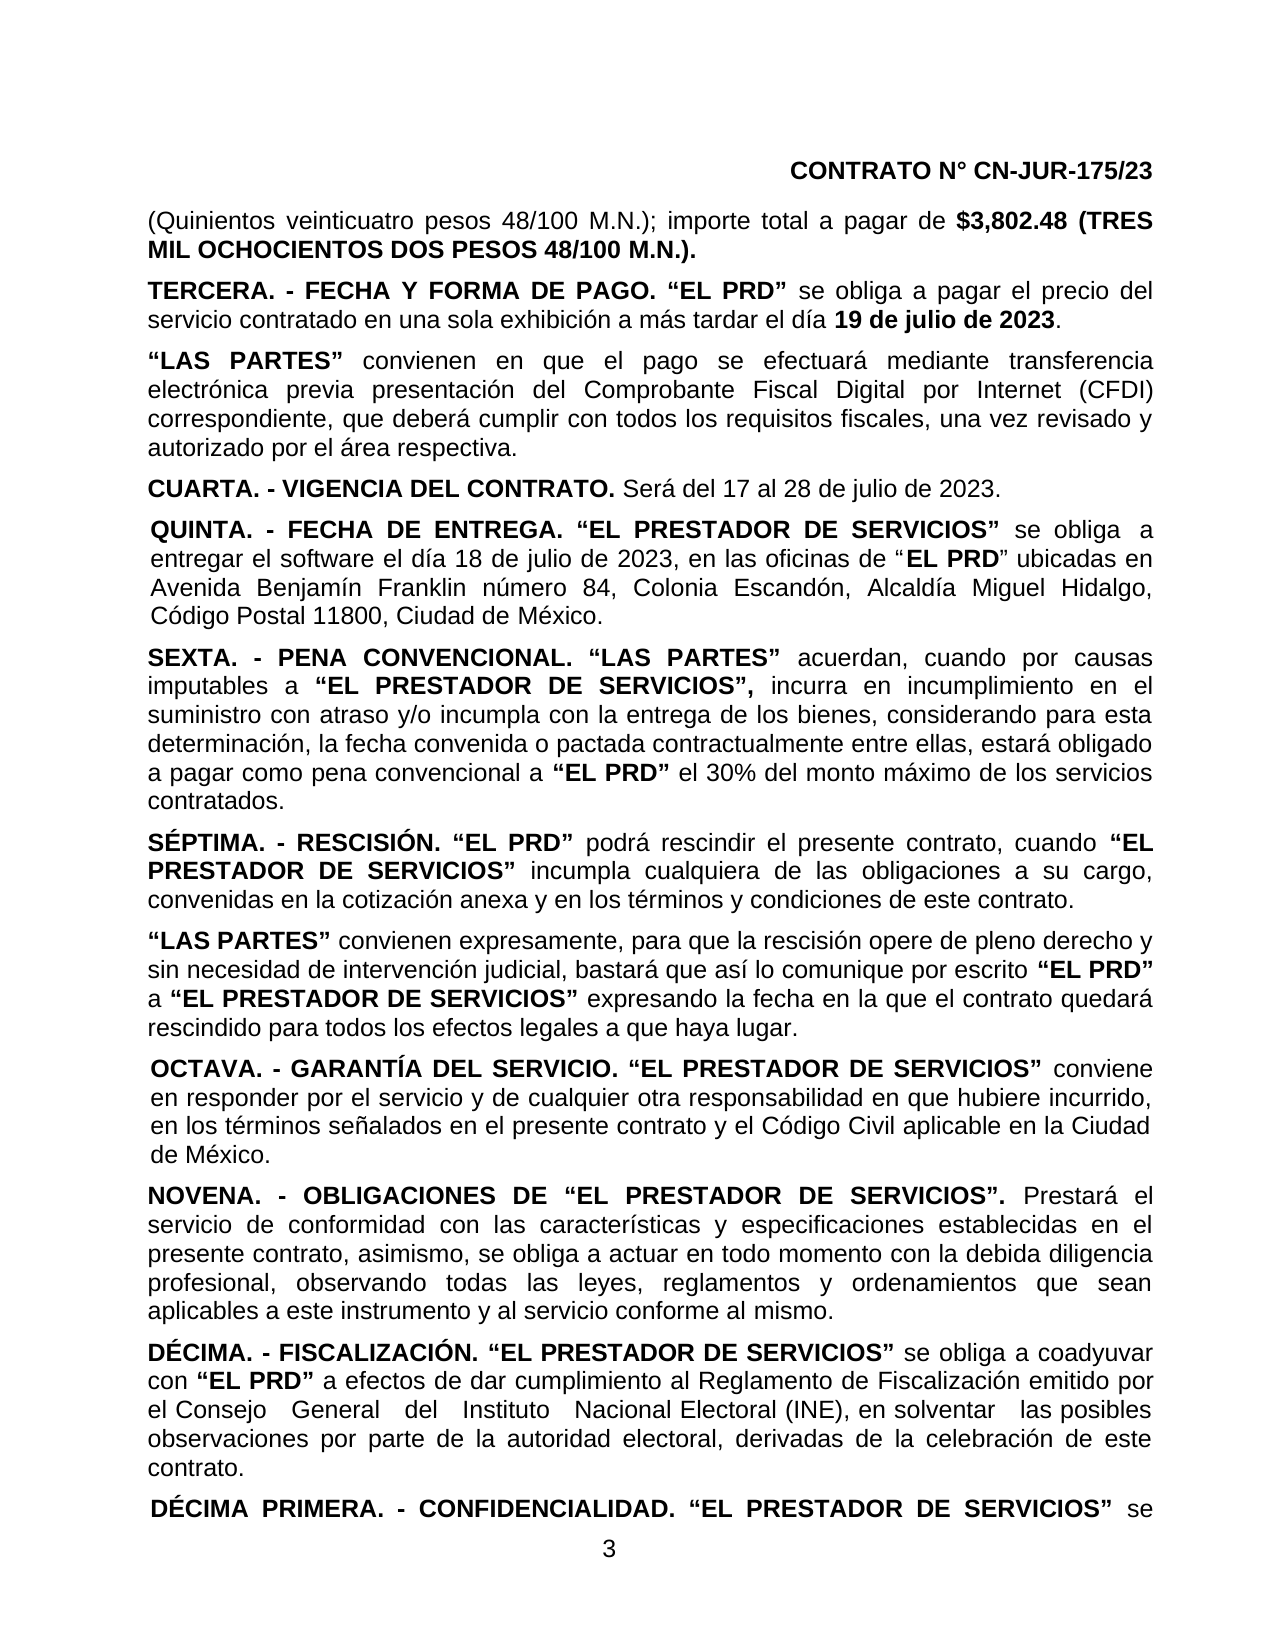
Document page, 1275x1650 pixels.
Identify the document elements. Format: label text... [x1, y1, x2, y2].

text “LAS PARTES” convienen en que el pago se efectuará mediante transferencia electrónica previa presentación del Comprobante Fiscal Digital por Internet (CFDI) correspondiente, que deberá cumplir con todos los requisitos fiscales, una vez revisado y autorizado por el área respectiva. [147, 346, 1154, 461]
text OCTAVA. - GARANTÍA DEL SERVICIO. “EL PRESTADOR DE SERVICIOS” conviene en responder por el servicio y de cualquier otra responsabilidad en que hubiere incurrido, en los términos señalados en el presente contrato y el Código Civil aplicable en la Ciudad de México. [150, 1054, 1153, 1169]
text NOVENA. - OBLIGACIONES DE “EL PRESTADOR DE SERVICIOS”. Prestará el servicio de conformidad con las características y especificaciones establecidas en el presente contrato, asimismo, se obliga a actuar en todo momento con la debida diligencia profesional, observando todas las leyes, reglamentos y ordenamientos que sean aplicables a este instrumento y al servicio conforme al mismo. [147, 1181, 1154, 1325]
text CUARTA. - VIGENCIA DEL CONTRATO. Será del 17 al 28 de julio de 2023. [147, 474, 1154, 502]
text QUINTA. - FECHA DE ENTREGA. “EL PRESTADOR DE SERVICIOS” se obliga a entregar el software el día 18 de julio de 2023, en las oficinas de “EL PRD” ubicadas en Avenida Benjamín Franklin número 84, Colonia Escandón, Alcaldía Miguel Hidalgo, Código Postal 11800, Ciudad de México. [150, 515, 1153, 630]
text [147, 206, 1154, 264]
text TERCERA. - FECHA Y FORMA DE PAGO. “EL PRD” se obliga a pagar el precio del servicio contratado en una sola exhibición a más tardar el día 19 de julio de 2023. [147, 276, 1154, 334]
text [150, 1494, 1153, 1522]
text SEXTA. - PENA CONVENCIONAL. “LAS PARTES” acuerdan, cuando por causas imputables a “EL PRESTADOR DE SERVICIOS”, incurra en incumplimiento en el suministro con atraso y/o incumpla con la entrega de los bienes, considerando para esta determinación, la fecha convenida o pactada contractualmente entre ellas, estará obligado a pagar como pena convencional a “EL PRD” el 30% del monto máximo de los servicios contratados. [147, 642, 1154, 815]
text “LAS PARTES” convienen expresamente, para que la rescisión opere de pleno derecho y sin necesidad de intervención judicial, bastará que así lo comunique por escrito “EL PRD” a “EL PRESTADOR DE SERVICIOS” expresando la fecha en la que el contrato quedará rescindido para todos los efectos legales a que haya lugar. [147, 926, 1154, 1041]
text DÉCIMA. - FISCALIZACIÓN. “EL PRESTADOR DE SERVICIOS” se obliga a coadyuvar con “EL PRD” a efectos de dar cumplimiento al Reglamento de Fiscalización emitido por el Consejo General del Instituto Nacional Electoral (INE), en solventar las posibles observaciones por parte de la autoridad electoral, derivadas de la celebración de este contrato. [147, 1337, 1154, 1481]
text SÉPTIMA. - RESCISIÓN. “EL PRD” podrá rescindir el presente contrato, cuando “EL PRESTADOR DE SERVICIOS” incumpla cualquiera de las obligaciones a su cargo, convenidas en la cotización anexa y en los términos y condiciones de este contrato. [147, 827, 1154, 914]
